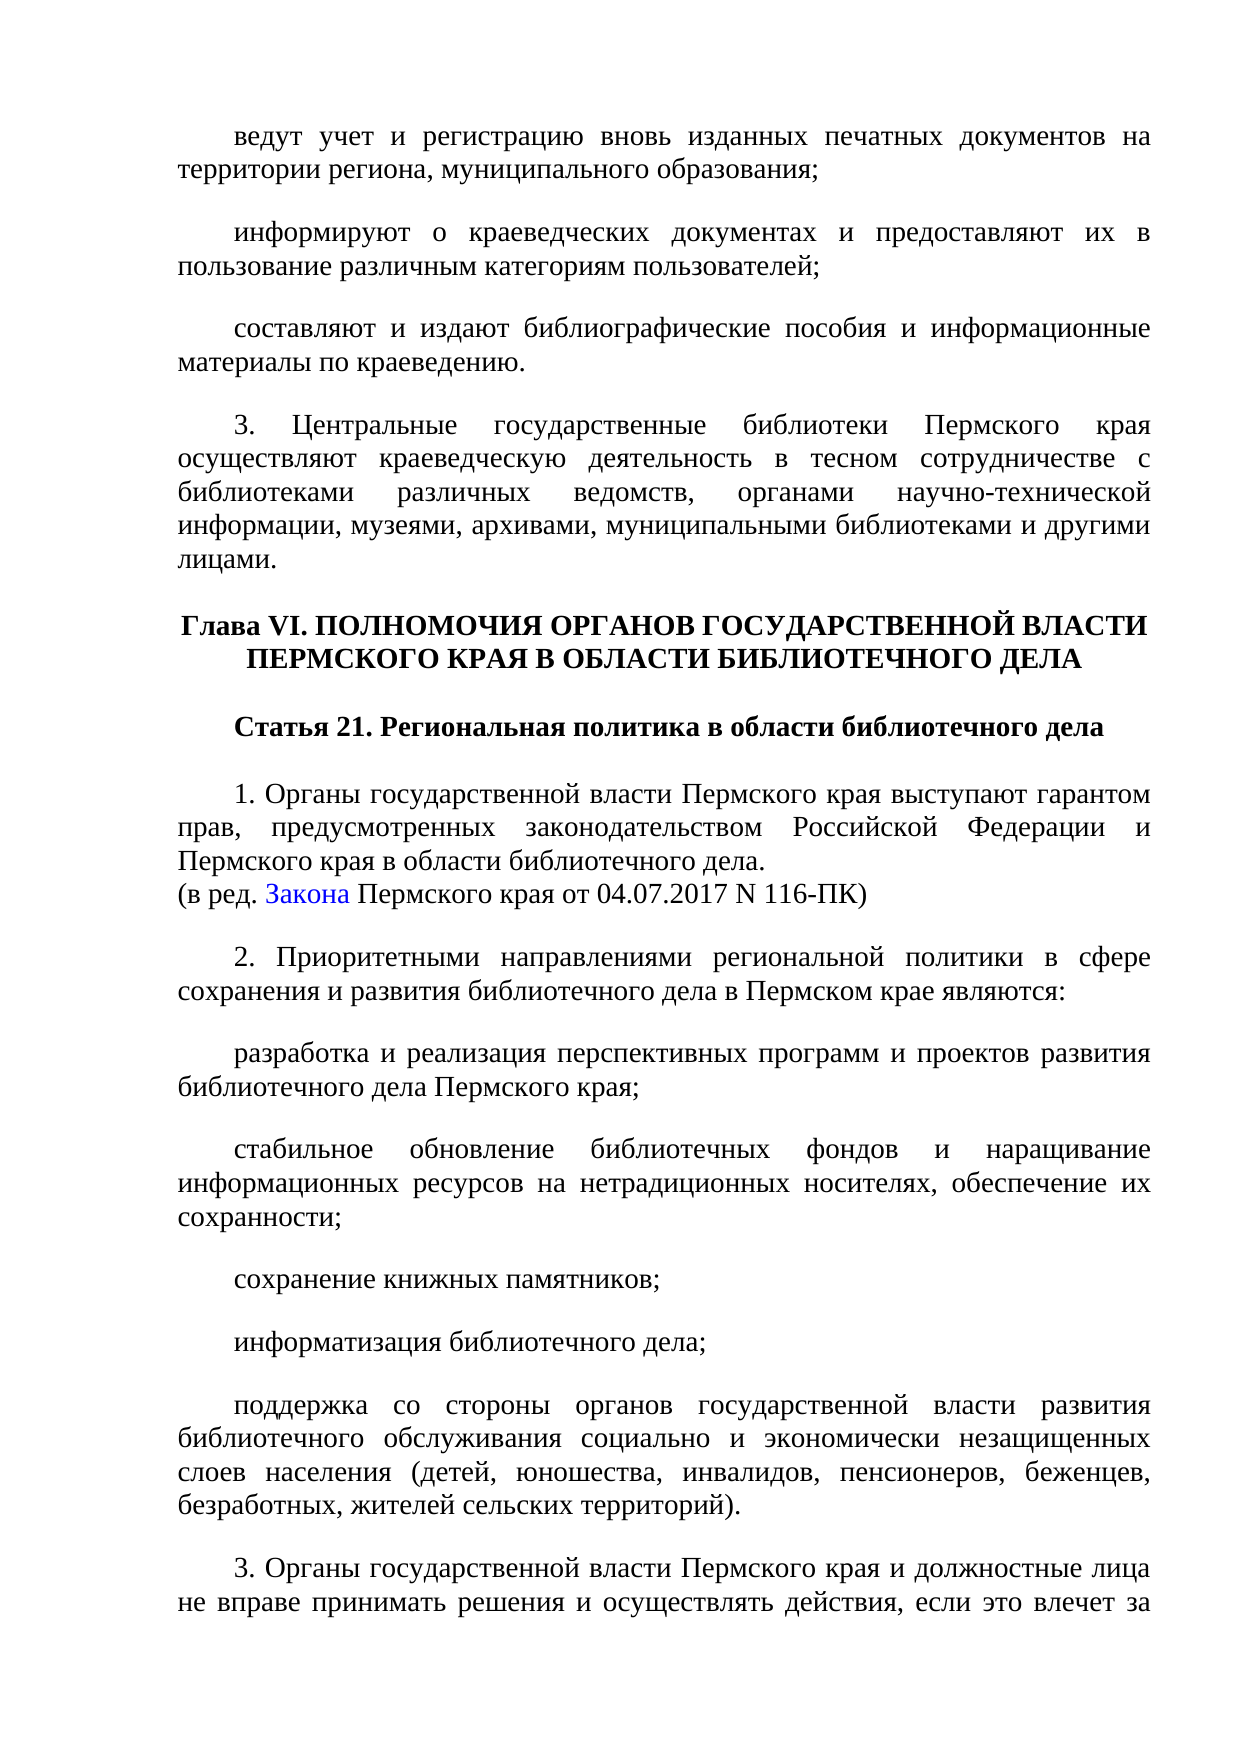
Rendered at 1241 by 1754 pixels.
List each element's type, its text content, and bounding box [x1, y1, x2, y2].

text ведут учет и регистрацию вновь изданных печатных документов на территории региона, муниципального образования; [177, 118, 1152, 185]
title Статья 21. Региональная политика в области библиотечного дела [177, 709, 1152, 742]
text разработка и реализация перспективных программ и проектов развития библиотечного дела Пермского края; [177, 1035, 1152, 1102]
text поддержка со стороны органов государственной власти развития библиотечного обслуживания социально и экономически незащищенных слоев населения (детей, юношества, инвалидов, пенсионеров, беженцев, безработных, жителей сельских территорий). [177, 1387, 1152, 1521]
text 1. Органы государственной власти Пермского края выступают гарантом прав, предусмотренных законодательством Российской Федерации и Пермского края в области библиотечного дела. [177, 776, 1152, 876]
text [177, 1550, 1152, 1617]
text стабильное обновление библиотечных фондов и наращивание информационных ресурсов на нетрадиционных носителях, обеспечение их сохранности; [177, 1132, 1152, 1232]
title ПЕРМСКОГО КРАЯ В ОБЛАСТИ БИБЛИОТЕЧНОГО ДЕЛА [177, 642, 1152, 675]
text составляют и издают библиографические пособия и информационные материалы по краеведению. [177, 311, 1152, 378]
text сохранение книжных памятников; [177, 1261, 1152, 1295]
text 2. Приоритетными направлениями региональной политики в сфере сохранения и развития библиотечного дела в Пермском крае являются: [177, 939, 1152, 1006]
text информатизация библиотечного дела; [177, 1324, 1152, 1358]
text информируют о краеведческих документах и предоставляют их в пользование различным категориям пользователей; [177, 214, 1152, 281]
title Глава VI. ПОЛНОМОЧИЯ ОРГАНОВ ГОСУДАРСТВЕННОЙ ВЛАСТИ [177, 608, 1152, 642]
text 3. Центральные государственные библиотеки Пермского края осуществляют краеведческую деятельность в тесном сотрудничестве с библиотеками различных ведомств, органами научно-технической информации, музеями, архивами, муниципальными библиотеками и другими лицами. [177, 407, 1152, 574]
text (в ред. Закона Пермского края от 04.07.2017 N 116-ПК) [177, 876, 1152, 910]
